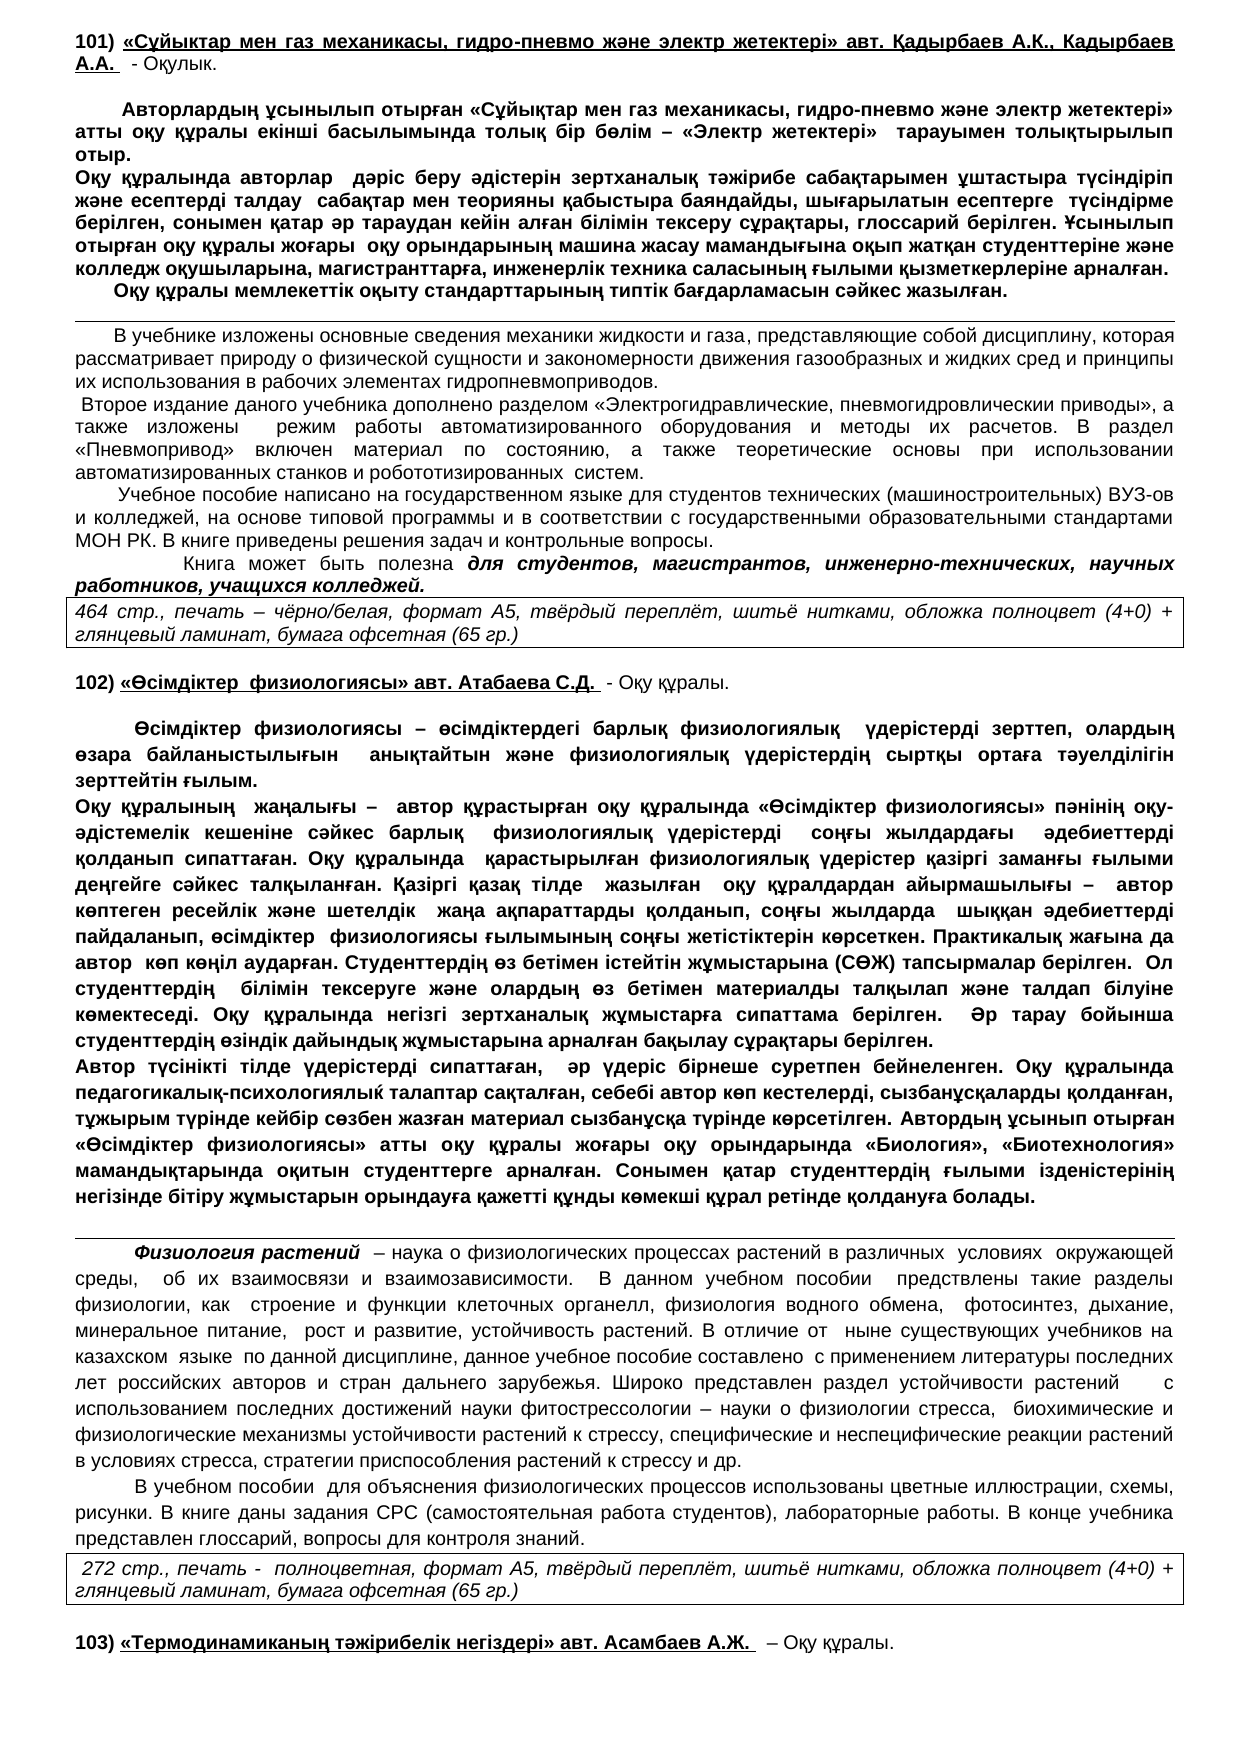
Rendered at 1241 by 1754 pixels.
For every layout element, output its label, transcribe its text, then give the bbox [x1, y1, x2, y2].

text В учебнике изложены основные сведения механики жидкости и газа, представляющие собой дисциплину, которая рассматривает природу о физической сущности и закономерности движения газообразных и жидких сред и принципы их использования в рабочих элементах гидропневмоприводов. [75, 322, 1175, 392]
text Оқу құралының жаңалығы – автор құрастырған оқу құралында «Өсімдіктер физиологиясы» пәнінің оқу-әдістемелік кешеніне сәйкес барлық физиологиялық үдерістерді соңғы жылдардағы әдебиеттерді қолданып сипаттаған. Оқу құралында қарастырылған физиологиялық үдерістер қазіргі заманғы ғылыми деңгейге сәйкес талқыланған. Қазіргі қазақ тілде жазылған оқу құралдардан айырмашылығы – автор көптеген ресейлік және шетелдік жаңа ақпараттарды қолданып, соңғы жылдарда шыққан әдебиеттерді пайдаланып, өсімдіктер физиологиясы ғылымының соңғы жетістіктерін көрсеткен. Практикалық жағына да автор көп көңіл аударған. Студенттердің өз бетімен істейтін жұмыстарына (СӨЖ) тапсырмалар берілген. Ол студенттердің білімін тексеруге және олардың өз бетімен материалды талқылап және талдап білуіне көмектеседі. Оқу құралында негізгі зертханалық жұмыстарға сипаттама берілген. Әр тарау бойынша студенттердің өзіндік дайындық жұмыстарына арналған бақылау сұрақтары берілген. [75, 795, 1175, 1052]
text Учебное пособие написано на государственном языке для студентов технических (машиностроительных) ВУЗ-ов и колледжей, на основе типовой программы и в соответствии с государственными образовательными стандартами МОН РК. В книге приведены решения задач и контрольные вопросы. [75, 483, 1175, 551]
text 101) «Сұйыктар мен газ механикасы, гидро-пневмо және электр жетектері» авт. Қадырбаев А.К., Кадырбаев А.А. - Оқулык. [75, 29, 1175, 75]
text Физиология растений – наука о физиологических процессах растений в различных условиях окружающей среды, об их взаимосвязи и взаимозависимости. В данном учебном пособии предствлены такие разделы физиологии, как строение и функции клеточных органелл, физиология водного обмена, фотосинтез, дыхание, минеральное питание, рост и развитие, устойчивость растений. В отличие от ныне существующих учебников на казахском языке по данной дисциплине, данное учебное пособие составлено с применением литературы последних лет российских авторов и стран дальнего зарубежья. Широко представлен раздел устойчивости растений с использованием последних достижений науки фитострессологии – науки о физиологии стресса, биохимические и физиологические механизмы устойчивости растений к стрессу, специфические и неспецифические реакции растений в условиях стресса, стратегии приспособления растений к стрессу и др. [75, 1239, 1175, 1472]
text Второе издание даного учебника дополнено разделом «Электрогидравлические, пневмогидровлическии приводы», а также изложены режим работы автоматизированного оборудования и методы их расчетов. В раздел «Пневмопривод» включен материал по состоянию, а также теоретические основы при использовании автоматизированных станков и робототизированных систем. [75, 392, 1175, 483]
text Оқу құралында авторлар дәріс беру әдістерін зертханалық тәжірибе сабақтарымен ұштастыра түсіндіріп және есептерді талдау сабақтар мен теорияны қабыстыра баяндайды, шығарылатын есептерге түсіндірме берілген, сонымен қатар әр тараудан кейін алған білімін тексеру сұрақтары, глоссарий берілген. Ұсынылып отырған оқу құралы жоғары оқу орындарының машина жасау мамандығына оқып жатқан студенттеріне және колледж оқушыларына, магистранттарға, инженерлік техника саласының ғылыми қызметкерлеріне арналған. [75, 166, 1175, 279]
text Оқу құралы мемлекеттік оқыту стандарттарының типтік бағдарламасын сәйкес жазылған. [75, 279, 1175, 302]
text Книга может быть полезна для студентов, магистрантов, инженерно-технических, научных работников, учащихся колледжей. [75, 551, 1175, 597]
text Өсімдіктер физиологиясы – өсімдіктердегі барлық физиологиялық үдерістерді зерттеп, олардың өзара байланыстылығын анықтайтын және физиологиялық үдерістердің сыртқы ортаға тәуелділігін зерттейтін ғылым. [75, 717, 1175, 791]
text Авторлардың ұсынылып отырған «Сұйықтар мен газ механикасы, гидро-пневмо және электр жетектері» атты оқу құралы екінші басылымында толық бір бөлім – «Электр жетектері» тарауымен толықтырылып отыр. [75, 98, 1175, 166]
text 464 стр., печать – чёрно/белая, формат А5, твёрдый переплёт, шитьё нитками, обложка полноцвет (4+0) + глянцевый ламинат, бумага офсетная (65 гр.) [67, 598, 1183, 647]
text Автор түсінікті тілде үдерістерді сипаттаған, әр үдеріс бірнеше суретпен бейнеленген. Оқу құралында педагогикалық-психологиялыќ талаптар сақталған, себебі автор көп кестелерді, сызбанұсқаларды қолданған, тұжырым түрінде кейбір сөзбен жазған материал сызбанұсқа түрінде көрсетілген. Автордың ұсынып отырған «Өсімдіктер физиологиясы» атты оқу құралы жоғары оқу орындарында «Биология», «Биотехнология» мамандықтарында оқитын студенттерге арналған. Сонымен қатар студенттердің ғылыми ізденістерінің негізінде бітіру жұмыстарын орындауға қажетті құнды көмекші құрал ретінде қолдануға болады. [75, 1055, 1175, 1208]
text В учебном пособии для объяснения физиологических процессов использованы цветные иллюстрации, схемы, рисунки. В книге даны задания СРС (самостоятельная работа студентов), лабораторные работы. В конце учебника представлен глоссарий, вопросы для контроля знаний. [75, 1472, 1175, 1550]
text 102) «Өсімдіктер физиологиясы» авт. Атабаева С.Д. - Оқу құралы. [75, 671, 1175, 694]
text 272 стр., печать - полноцветная, формат А5, твёрдый переплёт, шитьё нитками, обложка полноцвет (4+0) + глянцевый ламинат, бумага офсетная (65 гр.) [67, 1554, 1183, 1604]
text 103) «Термодинамиканың тәжірибелік негіздері» авт. Асамбаев А.Ж. – Оқу құралы. [75, 1631, 1175, 1654]
